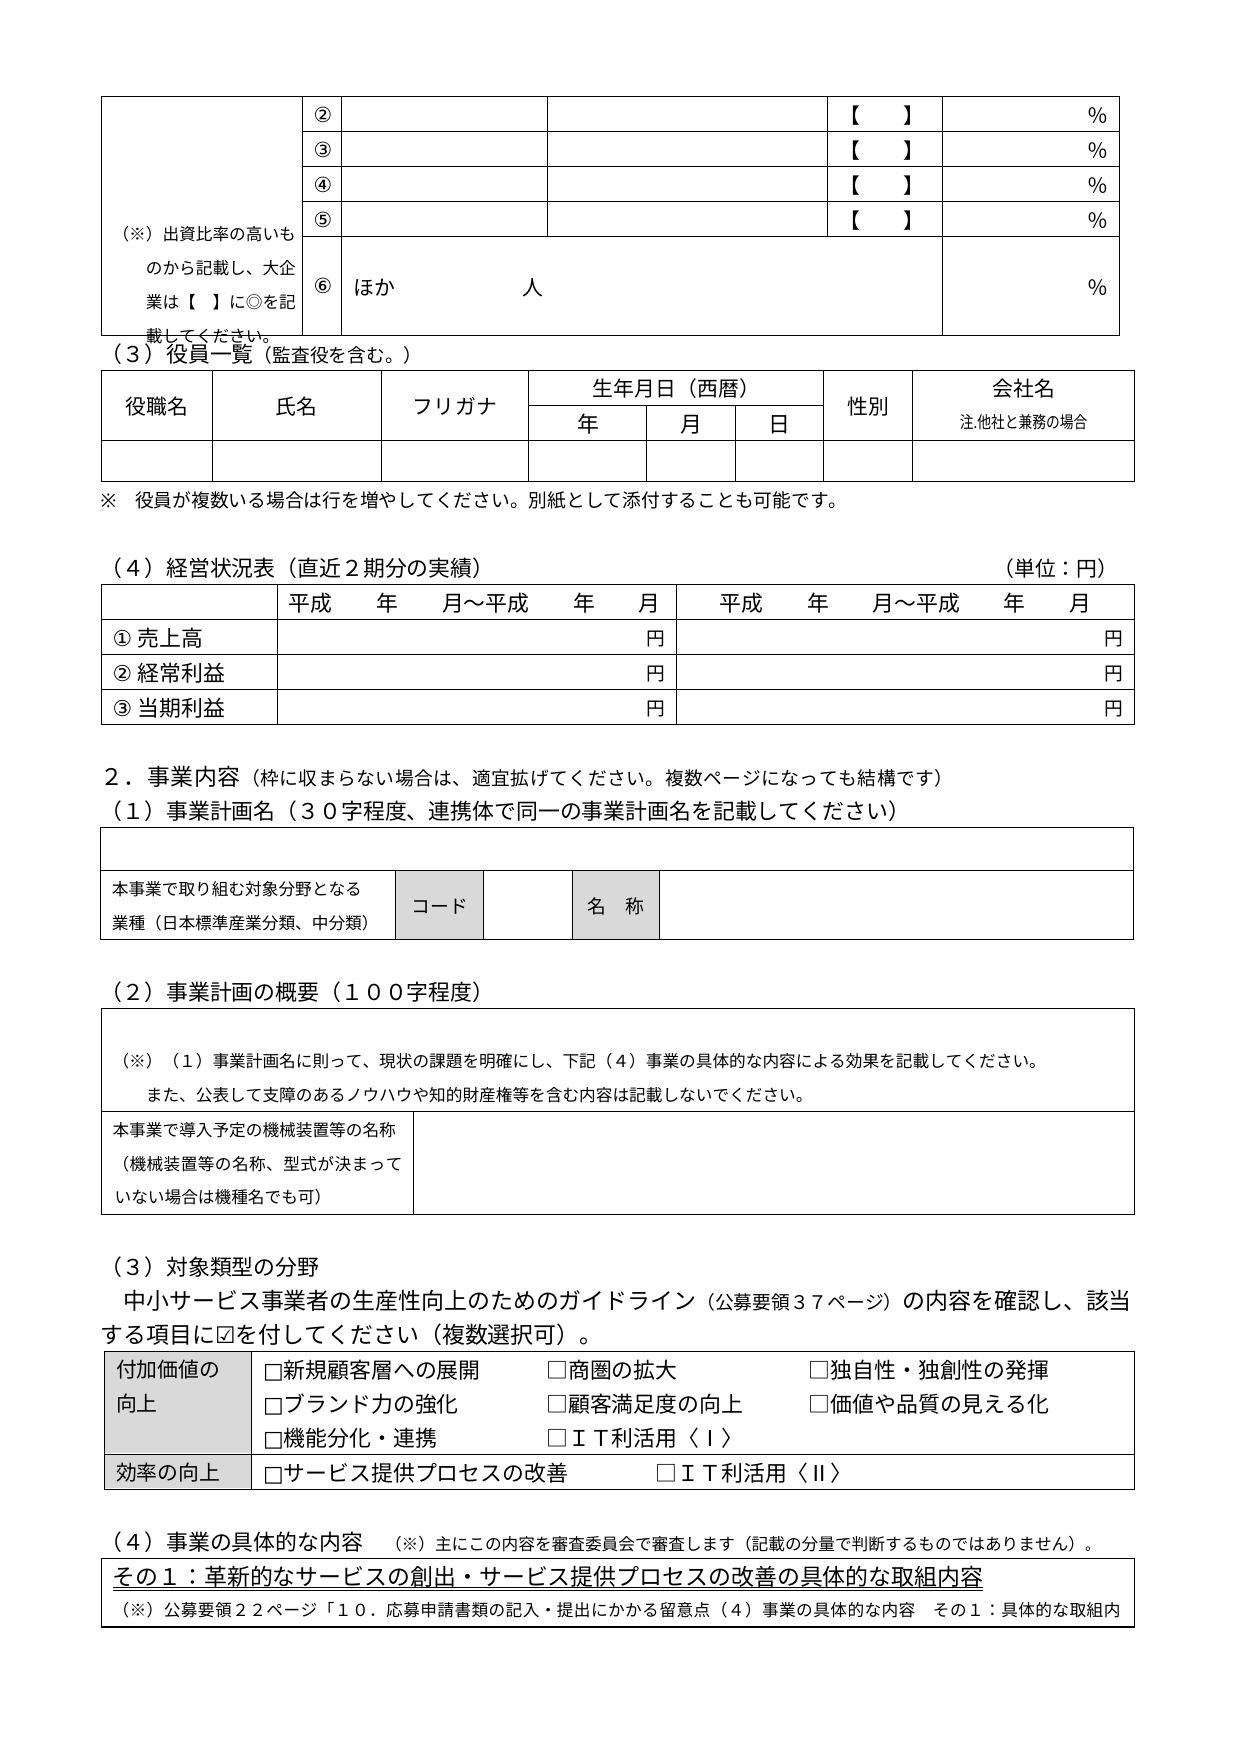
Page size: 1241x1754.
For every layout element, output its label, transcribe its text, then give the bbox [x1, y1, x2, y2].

table_cell [913, 441, 1134, 481]
table_header 生年月日（西暦） [529, 371, 823, 405]
table_cell 【 】 [828, 167, 942, 201]
table_cell 本事業で導入予定の機械装置等の名称 （機械装置等の名称、型式が決まっていない場合は機種名でも可） [102, 1112, 413, 1214]
table_cell [342, 202, 547, 236]
table_cell ％ [943, 167, 1119, 201]
table_cell ％ [943, 132, 1119, 166]
table_cell ③ [303, 132, 341, 166]
table_cell ② [303, 97, 341, 131]
text ２．事業内容（枠に収まらない場合は、適宜拡げてください。複数ページになっても結構です） [100, 759, 1140, 793]
table_cell [102, 441, 212, 481]
text 中小サービス事業者の生産性向上のためのガイドライン（公募要領３７ページ）の内容を確認し、該当する項目に☑を付してください（複数選択可）。 [100, 1283, 1140, 1351]
table_cell [342, 97, 547, 131]
table_cell [484, 871, 572, 939]
table_cell ％ [943, 202, 1119, 236]
table_cell [548, 202, 827, 236]
table_header （※）（１）事業計画名に則って、現状の課題を明確にし、下記（４）事業の具体的な内容による効果を記載してください。 また、公表して支障のあるノウハウや知的財産権等を含む内容は記載しないでください。 [102, 1009, 1134, 1111]
table_cell [647, 441, 735, 481]
table_cell [660, 871, 1133, 939]
table_cell 円 [278, 655, 676, 689]
table_cell ① 売上高 [102, 620, 277, 654]
table_cell 【 】 [828, 97, 942, 131]
table_cell [382, 441, 528, 481]
table_cell 効率の向上 [105, 1455, 251, 1488]
table_cell 円 [677, 620, 1134, 654]
table_cell 名 称 [573, 871, 659, 939]
table_cell [548, 132, 827, 166]
table_cell [824, 441, 912, 481]
table_cell [342, 167, 547, 201]
table_header 性別 [824, 371, 912, 440]
table_cell コード [396, 871, 483, 939]
table_cell ② 経常利益 [102, 655, 277, 689]
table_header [102, 1559, 1134, 1626]
table_cell 【 】 [828, 202, 942, 236]
table_header 平成 年 月～平成 年 月 [677, 585, 1134, 619]
table_cell [414, 1112, 1134, 1214]
table_cell [736, 441, 823, 481]
table_header □新規顧客層への展開 □商圏の拡大 □独自性・独創性の発揮 □ブランド力の強化 □顧客満足度の向上 □価値や品質の見える化 □機能分化・連携 □ＩＴ利活用〈Ⅰ〉 [252, 1352, 1134, 1453]
table_header 会社名 注.他社と兼務の場合 [913, 371, 1134, 440]
text （３）対象類型の分野 [100, 1249, 1140, 1283]
table_header フリガナ [382, 371, 528, 440]
text （４）事業の具体的な内容 （※）主にこの内容を審査委員会で審査します（記載の分量で判断するものではありません）。 [100, 1523, 1140, 1557]
table_cell 円 [278, 620, 676, 654]
table_cell [342, 132, 547, 166]
table_header 付加価値の 向上 [105, 1352, 251, 1453]
table_header 平成 年 月～平成 年 月 [278, 585, 676, 619]
text （４）経営状況表（直近２期分の実績） （単位：円） [100, 550, 1140, 584]
table_header [101, 828, 1133, 870]
table_cell ④ [303, 167, 341, 201]
table_cell 円 [677, 690, 1134, 724]
table_cell ほか 人 [342, 237, 942, 335]
table_cell 月 [647, 406, 735, 440]
table_cell [548, 97, 827, 131]
table_cell ⑤ [303, 202, 341, 236]
table_cell 年 [529, 406, 646, 440]
table_cell 【 】 [828, 132, 942, 166]
text ※ 役員が複数いる場合は行を増やしてください。別紙として添付することも可能です。 [100, 482, 1140, 516]
text （２）事業計画の概要（１００字程度） [100, 974, 1140, 1008]
table_header [102, 585, 277, 619]
table_cell □サービス提供プロセスの改善 □ＩＴ利活用〈Ⅱ〉 [252, 1455, 1134, 1488]
table_cell ％ [943, 97, 1119, 131]
table_header 氏名 [213, 371, 381, 440]
table_cell 円 [677, 655, 1134, 689]
table_cell [213, 441, 381, 481]
table_cell [548, 167, 827, 201]
table_cell ⑥ [303, 237, 341, 335]
table_cell 日 [736, 406, 823, 440]
table_cell ③ 当期利益 [102, 690, 277, 724]
text （３）役員一覧（監査役を含む。） [100, 336, 1140, 370]
text （１）事業計画名（３０字程度、連携体で同一の事業計画名を記載してください） [100, 793, 1140, 827]
table_cell 円 [278, 690, 676, 724]
table_header 役職名 [102, 371, 212, 440]
table_cell 本事業で取り組む対象分野となる 業種（日本標準産業分類、中分類） [101, 871, 395, 939]
table_cell ％ [943, 237, 1119, 335]
table_cell [529, 441, 646, 481]
